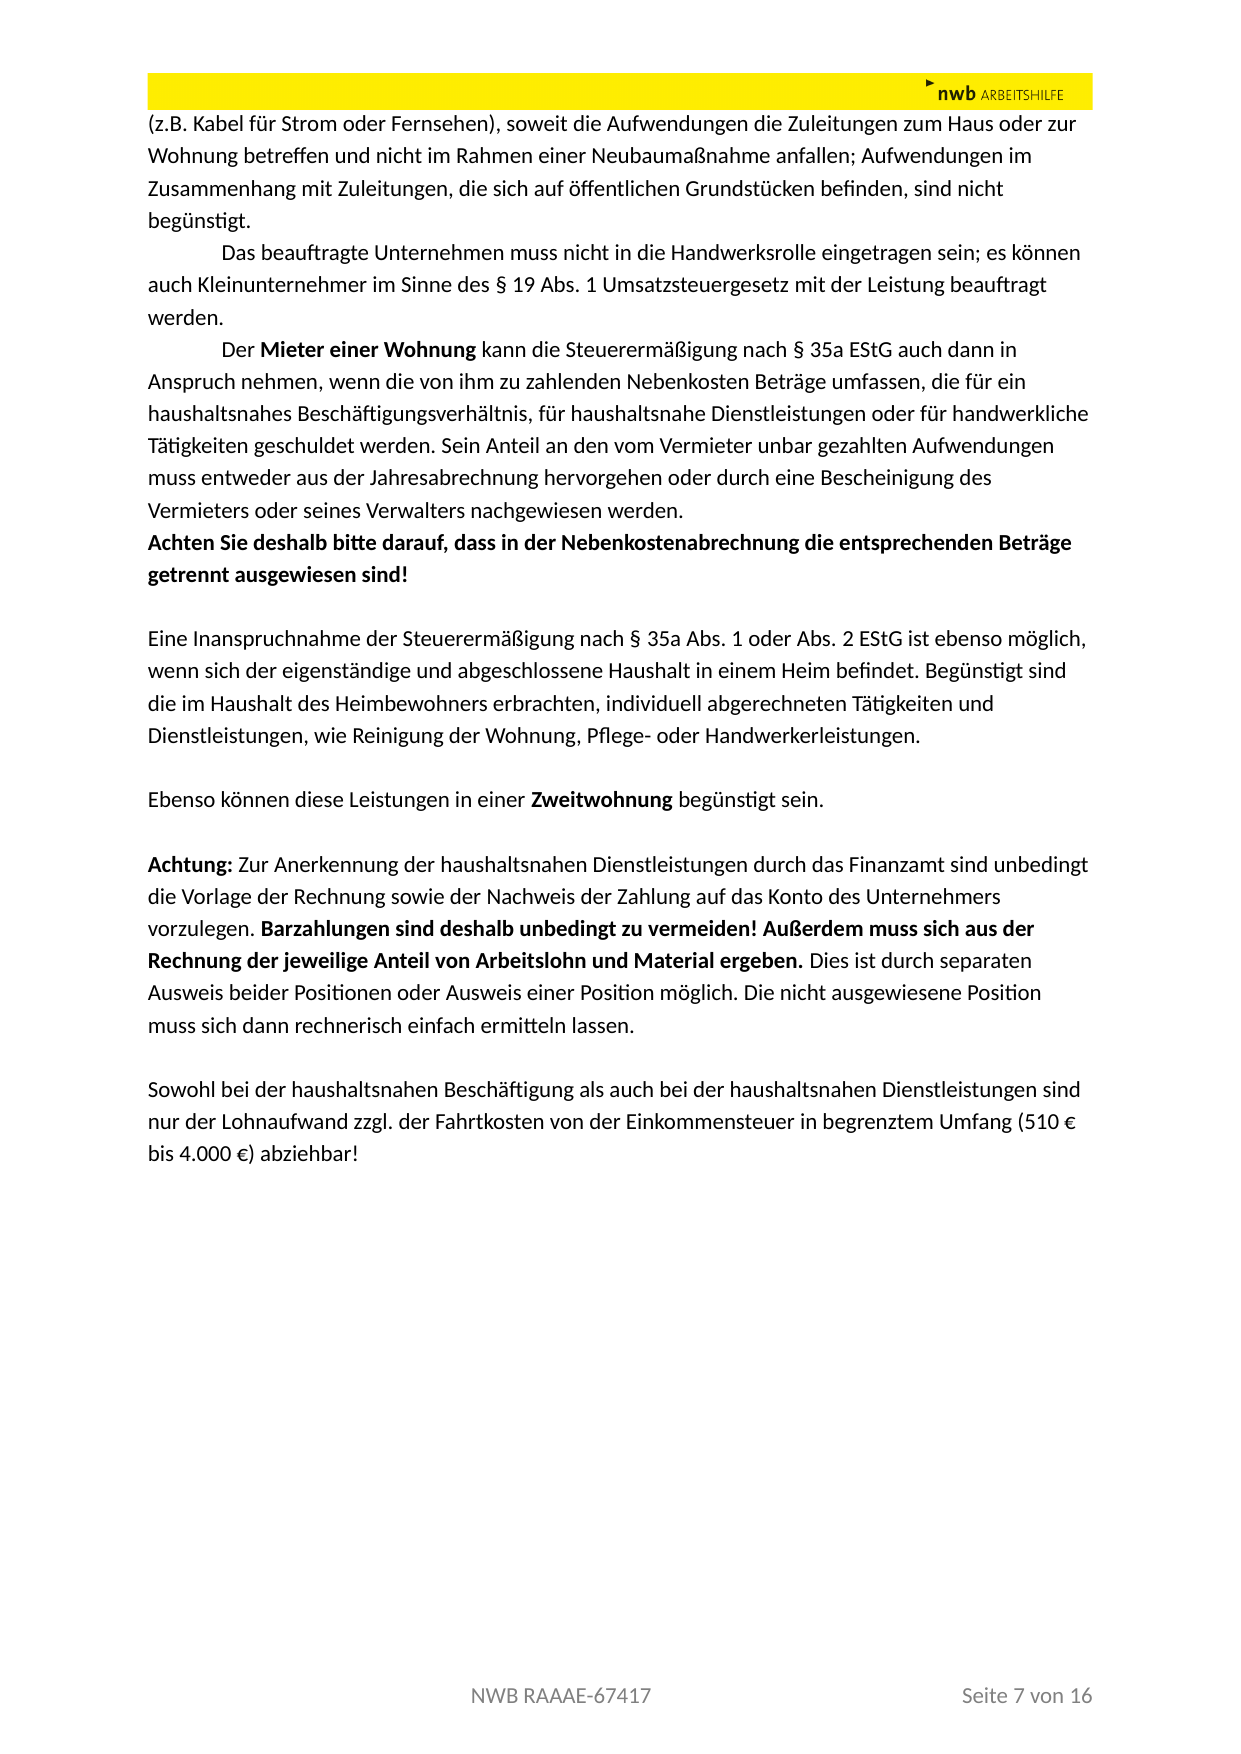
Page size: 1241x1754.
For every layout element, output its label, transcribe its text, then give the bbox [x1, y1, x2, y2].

text Der Mieter einer Wohnung kann die Steuerermäßigung nach § 35a EStG auch dann in Anspruch nehmen, wenn die von ihm zu zahlenden Nebenkosten Beträge umfassen, die für ein haushaltsnahes Beschäftigungsverhältnis, für haushaltsnahe Dienstleistungen oder für handwerkliche Tätigkeiten geschuldet werden. Sein Anteil an den vom Vermieter unbar gezahlten Aufwendungen muss entweder aus der Jahresabrechnung hervorgehen oder durch eine Bescheinigung des Vermieters oder seines Verwalters nachgewiesen werden. [148, 335, 1093, 524]
text Ebenso können diese Leistungen in einer Zweitwohnung begünstigt sein. [148, 785, 1093, 813]
text Eine Inanspruchnahme der Steuerermäßigung nach § 35a Abs. 1 oder Abs. 2 EStG ist ebenso möglich, wenn sich der eigenständige und abgeschlossene Haushalt in einem Heim befindet. Begünstigt sind die im Haushalt des Heimbewohners erbrachten, individuell abgerechneten Tätigkeiten und Dienstleistungen, wie Reinigung der Wohnung, Pflege- oder Handwerkerleistungen. [148, 624, 1093, 749]
text Achtung: Zur Anerkennung der haushaltsnahen Dienstleistungen durch das Finanzamt sind unbedingt die Vorlage der Rechnung sowie der Nachweis der Zahlung auf das Konto des Unternehmers vorzulegen. Barzahlungen sind deshalb unbedingt zu vermeiden! Außerdem muss sich aus der Rechnung der jeweilige Anteil von Arbeitslohn und Material ergeben. Dies ist durch separaten Ausweis beider Positionen oder Ausweis einer Position möglich. Die nicht ausgewiesene Position muss sich dann rechnerisch einfach ermitteln lassen. [148, 850, 1093, 1039]
text Achten Sie deshalb bitte darauf, dass in der Nebenkostenabrechnung die entsprechenden Beträge getrennt ausgewiesen sind! [148, 528, 1093, 588]
text Sowohl bei der haushaltsnahen Beschäftigung als auch bei der haushaltsnahen Dienstleistungen sind nur der Lohnaufwand zzgl. der Fahrtkosten von der Einkommensteuer in begrenztem Umfang (510 € bis 4.000 €) abziehbar! [148, 1075, 1093, 1167]
picture [147, 73, 1093, 110]
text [148, 110, 1093, 234]
text Das beauftragte Unternehmen muss nicht in die Handwerksrolle eingetragen sein; es können auch Kleinunternehmer im Sinne des § 19 Abs. 1 Umsatzsteuergesetz mit der Leistung beauftragt werden. [148, 238, 1093, 331]
